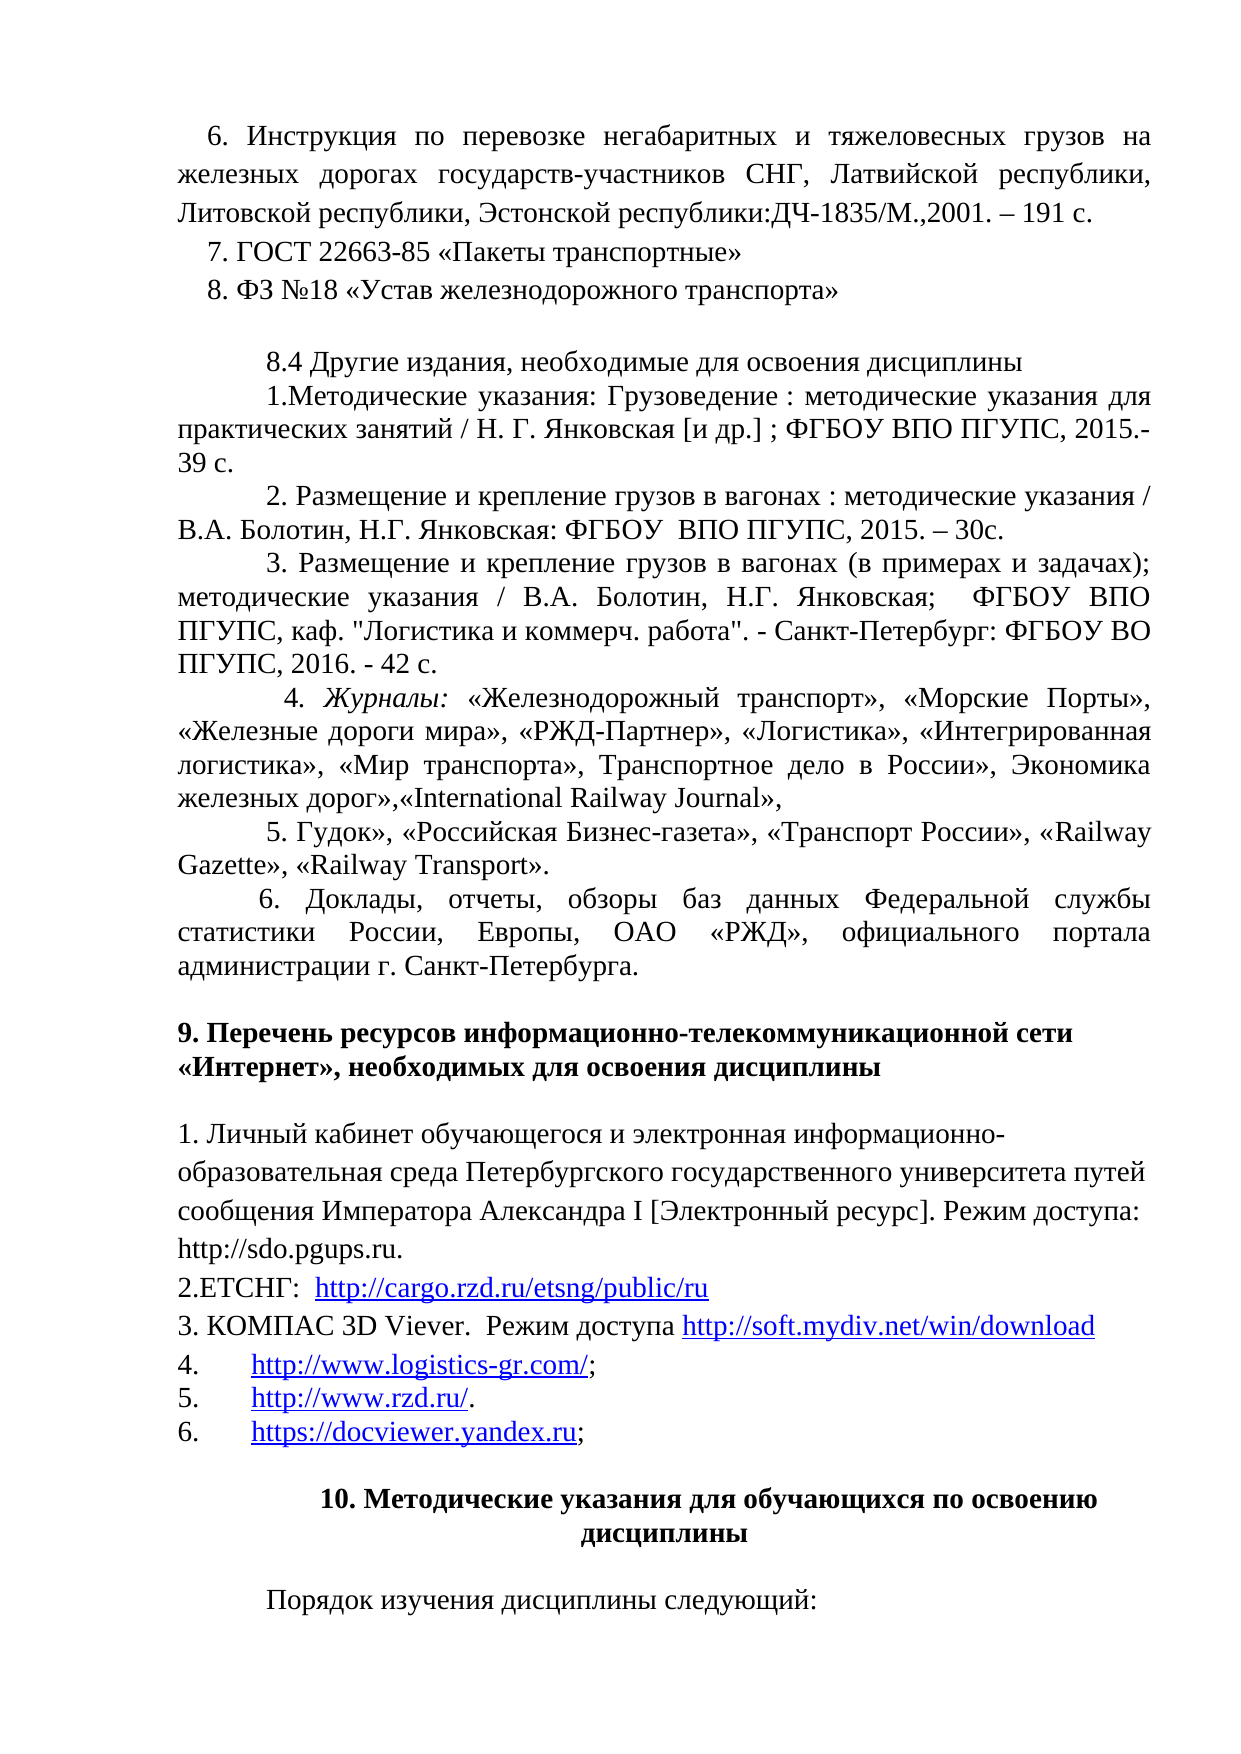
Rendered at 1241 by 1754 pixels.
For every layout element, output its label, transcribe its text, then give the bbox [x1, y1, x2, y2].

text 7. ГОСТ 22663-85 «Пакеты транспортные» [177, 234, 1152, 267]
text 6. Доклады, отчеты, обзоры баз данных Федеральной службы статистики России, Европы, OAO «РЖД», официального портала администрации г. Санкт-Петербурга. [177, 881, 1152, 982]
text 5. http://www.rzd.ru/. [177, 1381, 1152, 1414]
text 3. Размещение и крепление грузов в вагонах (в примерах и задачах); методические указания / В.А. Болотин, Н.Г. Янковская; ФГБОУ ВПО ПГУПС, каф. "Логистика и коммерч. работа". - Санкт-Петербург: ФГБОУ ВО ПГУПС, 2016. - 42 с. [177, 546, 1152, 680]
text 6. https://docviewer.yandex.ru; [177, 1414, 1152, 1448]
text 9. Перечень ресурсов информационно-телекоммуникационной сети «Интернет», необходимых для освоения дисциплины [177, 1015, 1152, 1082]
text 2.ЕТСНГ: http://cargo.rzd.ru/etsng/public/ru [177, 1270, 1152, 1303]
text 6. Инструкция по перевозке негабаритных и тяжеловесных грузов на железных дорогах государств-участников СНГ, Латвийской республики, Литовской республики, Эстонской республики:ДЧ-1835/М.,2001. – 191 с. [177, 118, 1152, 229]
text 1.Методические указания: Грузоведение : методические указания для практических занятий / Н. Г. Янковская [и др.] ; ФГБОУ ВПО ПГУПС, 2015.- 39 с. [177, 378, 1152, 478]
text 8.4 Другие издания, необходимые для освоения дисциплины [177, 344, 1152, 378]
text 1. Личный кабинет обучающегося и электронная информационно-образовательная среда Петербургского государственного университета путей сообщения Императора Александра I [Электронный ресурс]. Режим доступа: http://sdo.pgups.ru. [177, 1116, 1152, 1265]
text 8. ФЗ №18 «Устав железнодорожного транспорта» [177, 272, 1152, 306]
text 10. Методические указания для обучающихся по освоению дисциплины [177, 1481, 1152, 1548]
text Порядок изучения дисциплины следующий: [177, 1582, 1152, 1615]
text 4. http://www.logistics-gr.com/; [177, 1347, 1152, 1381]
text 4. Журналы: «Железнодорожный транспорт», «Морские Порты», «Железные дороги мира», «РЖД-Партнер», «Логистика», «Интегрированная логистика», «Мир транспорта», Транспортное дело в России», Экономика железных дорог»,«International Railway Journal», [177, 680, 1152, 814]
text 2. Размещение и крепление грузов в вагонах : методические указания / В.А. Болотин, Н.Г. Янковская: ФГБОУ ВПО ПГУПС, 2015. – 30с. [177, 478, 1152, 546]
text 5. Гудок», «Российская Бизнес-газета», «Транспорт России», «Railway Gazette», «Railway Transport». [177, 814, 1152, 881]
text 3. КОМПАС 3D Viever. Режим доступа http://soft.mydiv.net/win/download [177, 1308, 1152, 1342]
